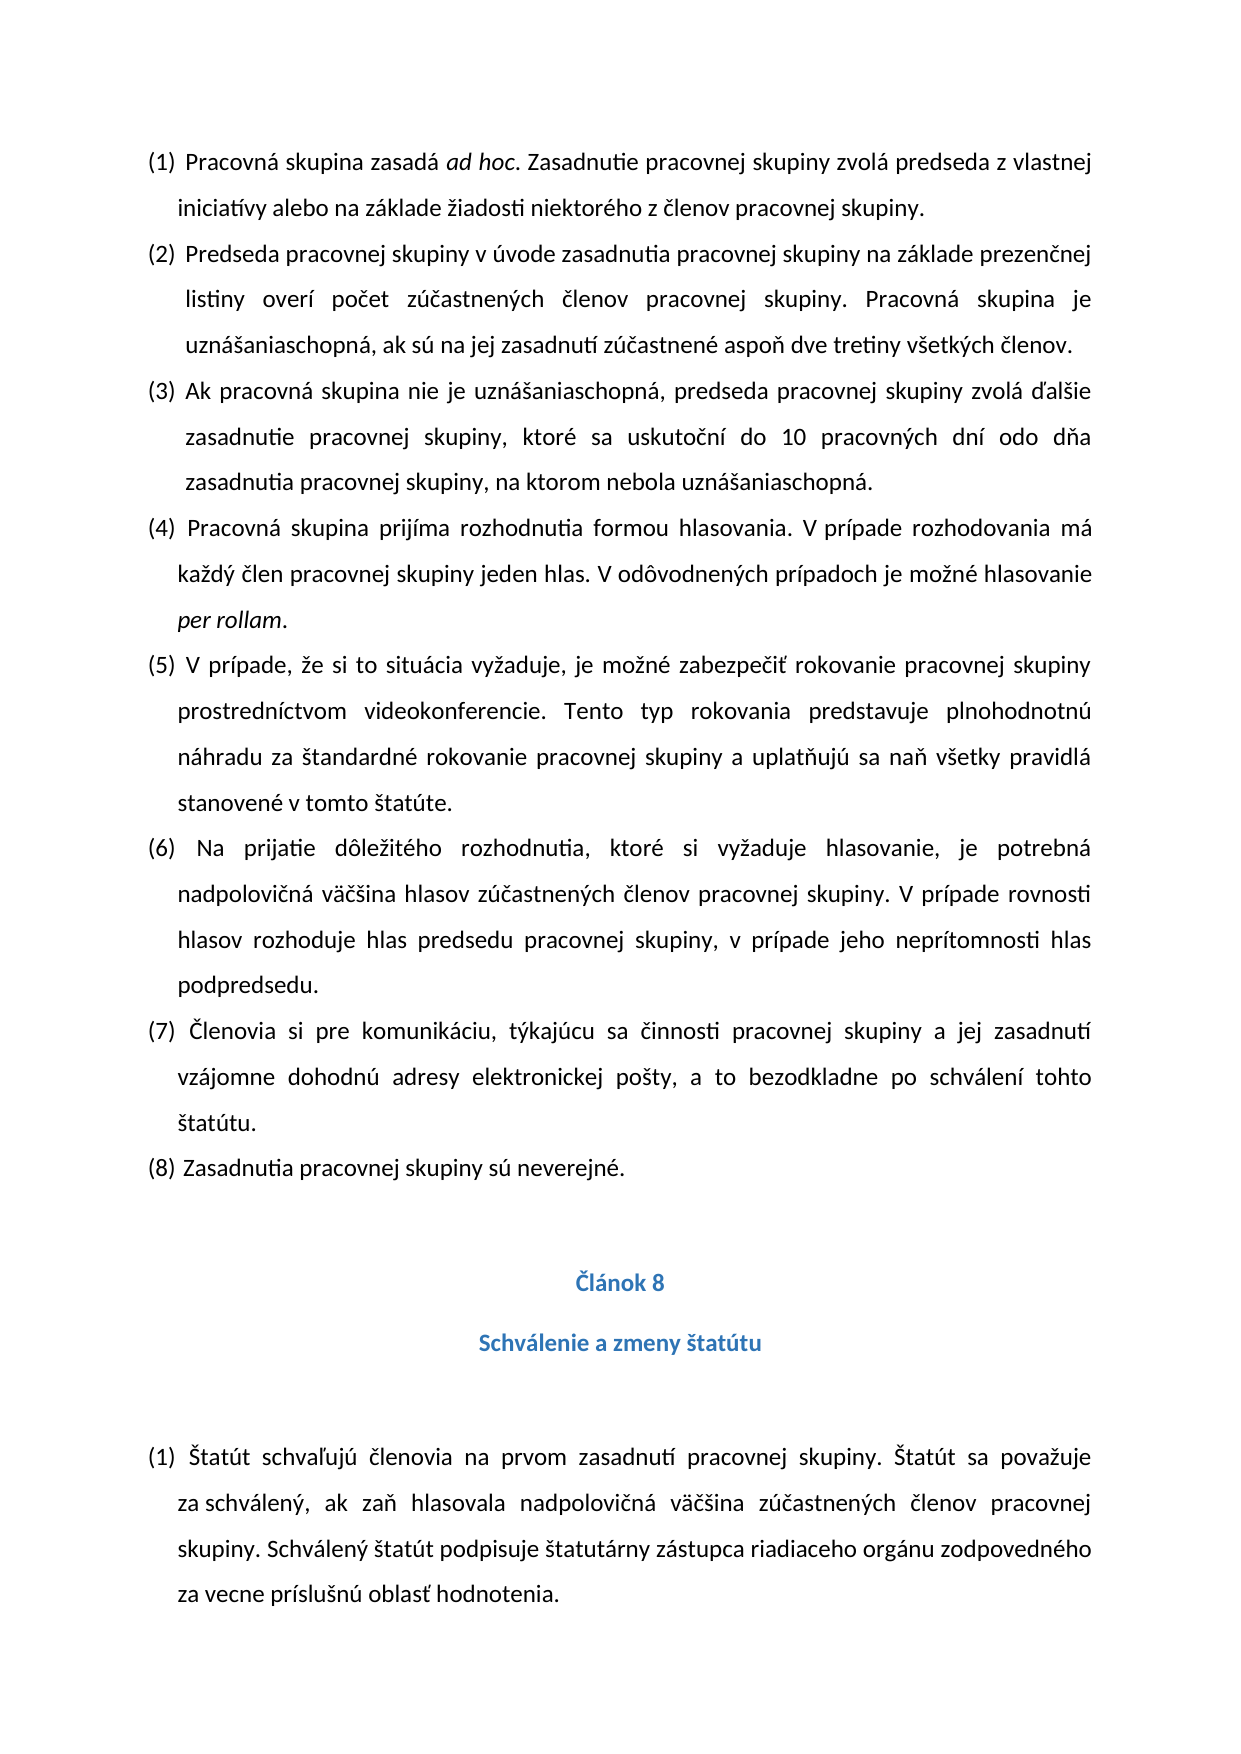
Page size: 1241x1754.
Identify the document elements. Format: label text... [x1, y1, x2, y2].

list Zasadnutia pracovnej skupiny sú neverejné. [148, 1152, 1093, 1183]
subtitle Článok 8 [148, 1267, 1093, 1298]
list Ak pracovná skupina nie je uznášaniaschopná, predseda pracovnej skupiny zvolá ďalšie zasadnutie pracovnej skupiny, ktoré sa uskutoční do 10 pracovných dní odo dňa zasadnutia pracovnej skupiny, na ktorom nebola uznášaniaschopná. [148, 375, 1093, 497]
list Pracovná skupina prijíma rozhodnutia formou hlasovania. V prípade rozhodovania má každý člen pracovnej skupiny jeden hlas. V odôvodnených prípadoch je možné hlasovanie per rollam. [148, 512, 1093, 634]
list Pracovná skupina zasadá ad hoc. Zasadnutie pracovnej skupiny zvolá predseda z vlastnej iniciatívy alebo na základe žiadosti niektorého z členov pracovnej skupiny. [148, 146, 1093, 223]
list V prípade, že si to situácia vyžaduje, je možné zabezpečiť rokovanie pracovnej skupiny prostredníctvom videokonferencie. Tento typ rokovania predstavuje plnohodnotnú náhradu za štandardné rokovanie pracovnej skupiny a uplatňujú sa naň všetky pravidlá stanovené v tomto štatúte. [148, 649, 1093, 817]
list Na prijatie dôležitého rozhodnutia, ktoré si vyžaduje hlasovanie, je potrebná nadpolovičná väčšina hlasov zúčastnených členov pracovnej skupiny. V prípade rovnosti hlasov rozhoduje hlas predsedu pracovnej skupiny, v prípade jeho neprítomnosti hlas podpredsedu. [148, 832, 1093, 1000]
list Štatút schvaľujú členovia na prvom zasadnutí pracovnej skupiny. Štatút sa považuje za schválený, ak zaň hlasovala nadpolovičná väčšina zúčastnených členov pracovnej skupiny. Schválený štatút podpisuje štatutárny zástupca riadiaceho orgánu zodpovedného za vecne príslušnú oblasť hodnotenia. [148, 1441, 1093, 1609]
list Predseda pracovnej skupiny v úvode zasadnutia pracovnej skupiny na základe prezenčnej listiny overí počet zúčastnených členov pracovnej skupiny. Pracovná skupina je uznášaniaschopná, ak sú na jej zasadnutí zúčastnené aspoň dve tretiny všetkých členov. [148, 238, 1093, 360]
subtitle Schválenie a zmeny štatútu [148, 1327, 1093, 1358]
list Členovia si pre komunikáciu, týkajúcu sa činnosti pracovnej skupiny a jej zasadnutí vzájomne dohodnú adresy elektronickej pošty, a to bezodkladne po schválení tohto štatútu. [148, 1015, 1093, 1137]
